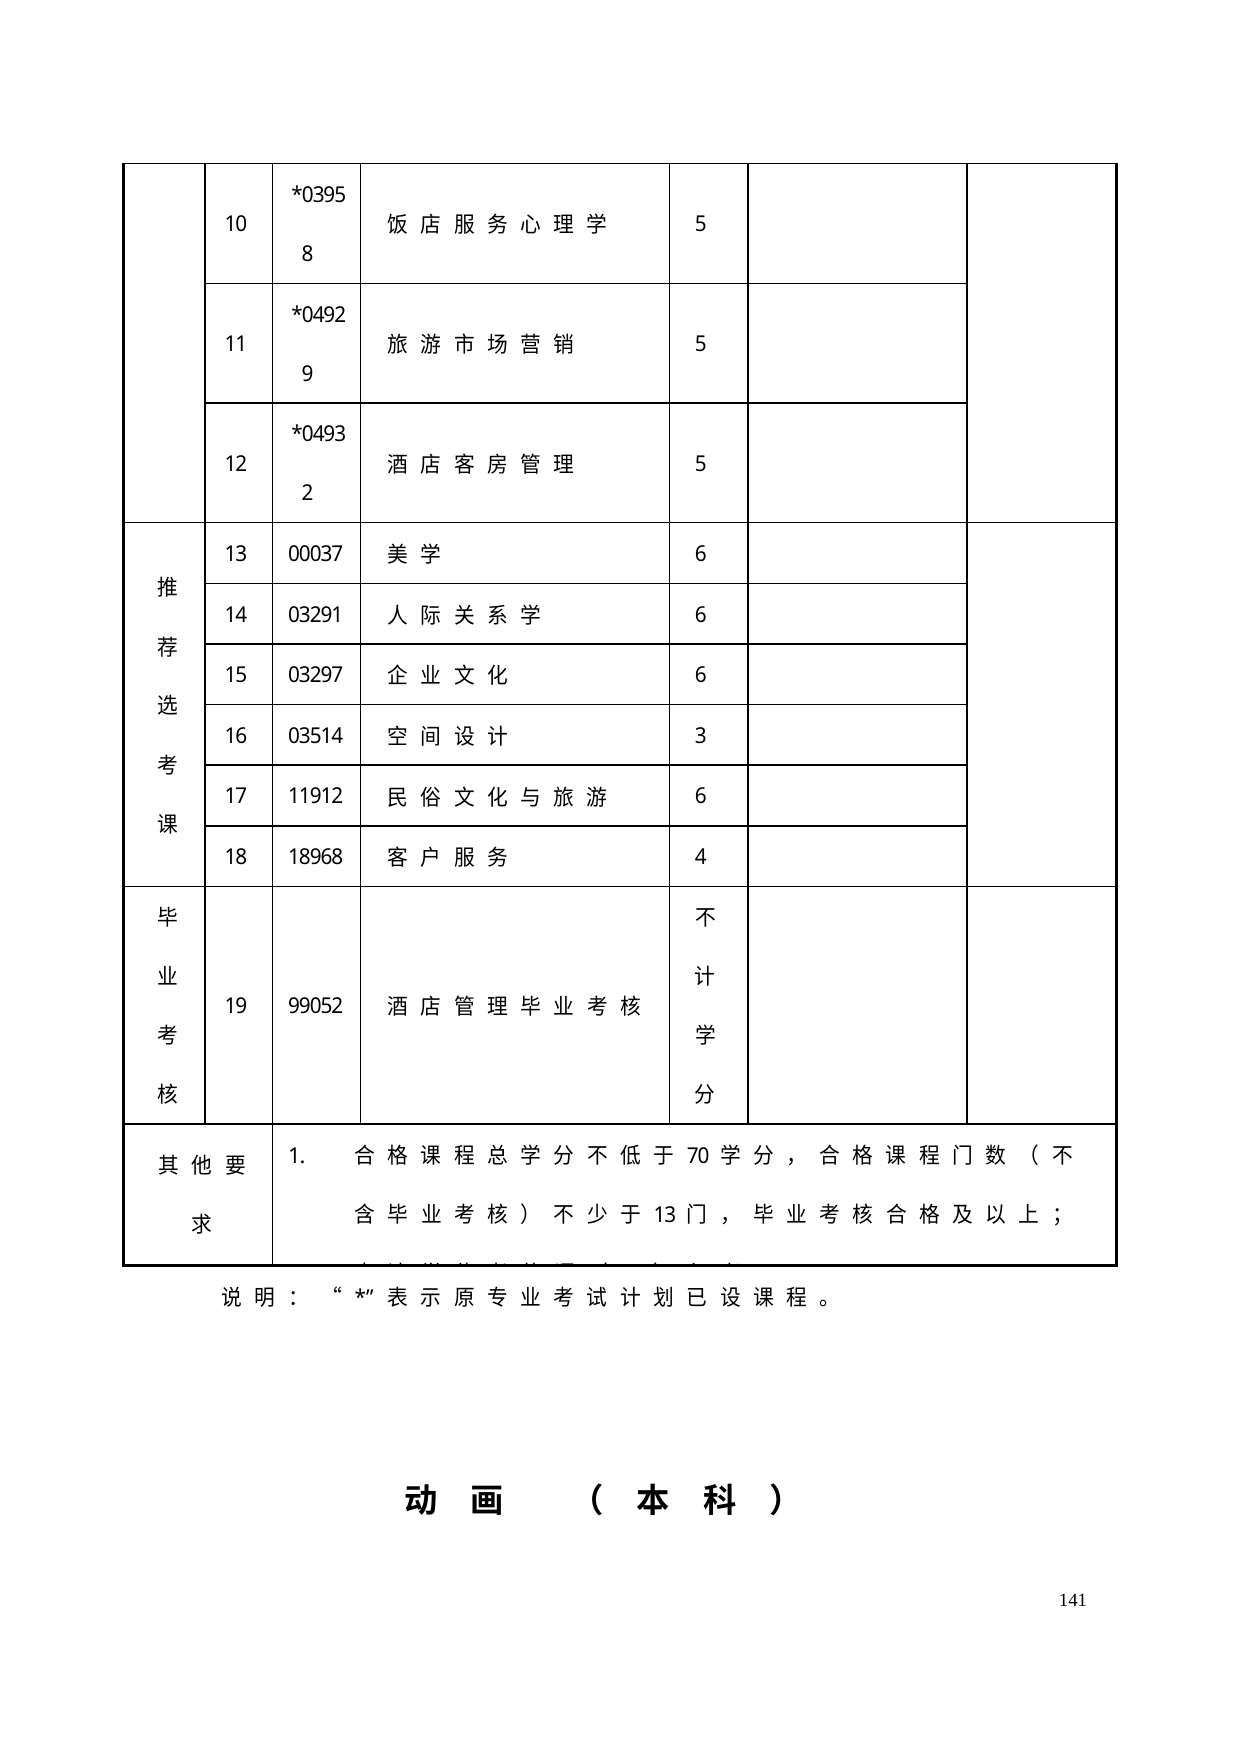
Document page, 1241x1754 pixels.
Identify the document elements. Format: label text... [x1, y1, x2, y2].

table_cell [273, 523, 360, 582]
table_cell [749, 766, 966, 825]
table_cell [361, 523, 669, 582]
text 说明：“*”表示原专业考试计划已设课程。 [155, 1267, 1085, 1326]
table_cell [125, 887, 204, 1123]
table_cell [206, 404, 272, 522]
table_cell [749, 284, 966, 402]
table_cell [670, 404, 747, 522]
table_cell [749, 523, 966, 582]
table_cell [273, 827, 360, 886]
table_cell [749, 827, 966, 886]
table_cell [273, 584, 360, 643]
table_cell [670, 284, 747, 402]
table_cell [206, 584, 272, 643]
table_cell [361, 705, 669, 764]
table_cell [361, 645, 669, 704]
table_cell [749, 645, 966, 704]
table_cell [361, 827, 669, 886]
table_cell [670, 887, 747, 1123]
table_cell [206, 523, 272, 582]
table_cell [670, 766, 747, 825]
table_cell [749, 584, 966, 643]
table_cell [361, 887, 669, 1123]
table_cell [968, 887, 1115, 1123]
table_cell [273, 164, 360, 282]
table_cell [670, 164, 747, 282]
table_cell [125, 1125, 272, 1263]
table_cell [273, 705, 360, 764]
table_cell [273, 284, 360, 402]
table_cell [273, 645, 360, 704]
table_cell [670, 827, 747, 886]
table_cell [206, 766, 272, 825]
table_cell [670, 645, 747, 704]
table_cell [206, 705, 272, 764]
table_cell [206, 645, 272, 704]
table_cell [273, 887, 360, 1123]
title 动画 （本科） [155, 1469, 1085, 1528]
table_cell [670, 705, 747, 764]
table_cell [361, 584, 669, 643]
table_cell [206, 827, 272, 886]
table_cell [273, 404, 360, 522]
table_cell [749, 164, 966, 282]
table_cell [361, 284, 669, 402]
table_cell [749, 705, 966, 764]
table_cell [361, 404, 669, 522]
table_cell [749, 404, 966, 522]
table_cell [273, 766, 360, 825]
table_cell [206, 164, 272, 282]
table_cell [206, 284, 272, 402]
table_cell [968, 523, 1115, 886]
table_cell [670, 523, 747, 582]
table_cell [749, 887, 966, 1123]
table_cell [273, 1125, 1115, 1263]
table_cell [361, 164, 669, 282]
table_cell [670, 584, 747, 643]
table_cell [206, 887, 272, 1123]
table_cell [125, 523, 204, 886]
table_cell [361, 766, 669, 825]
